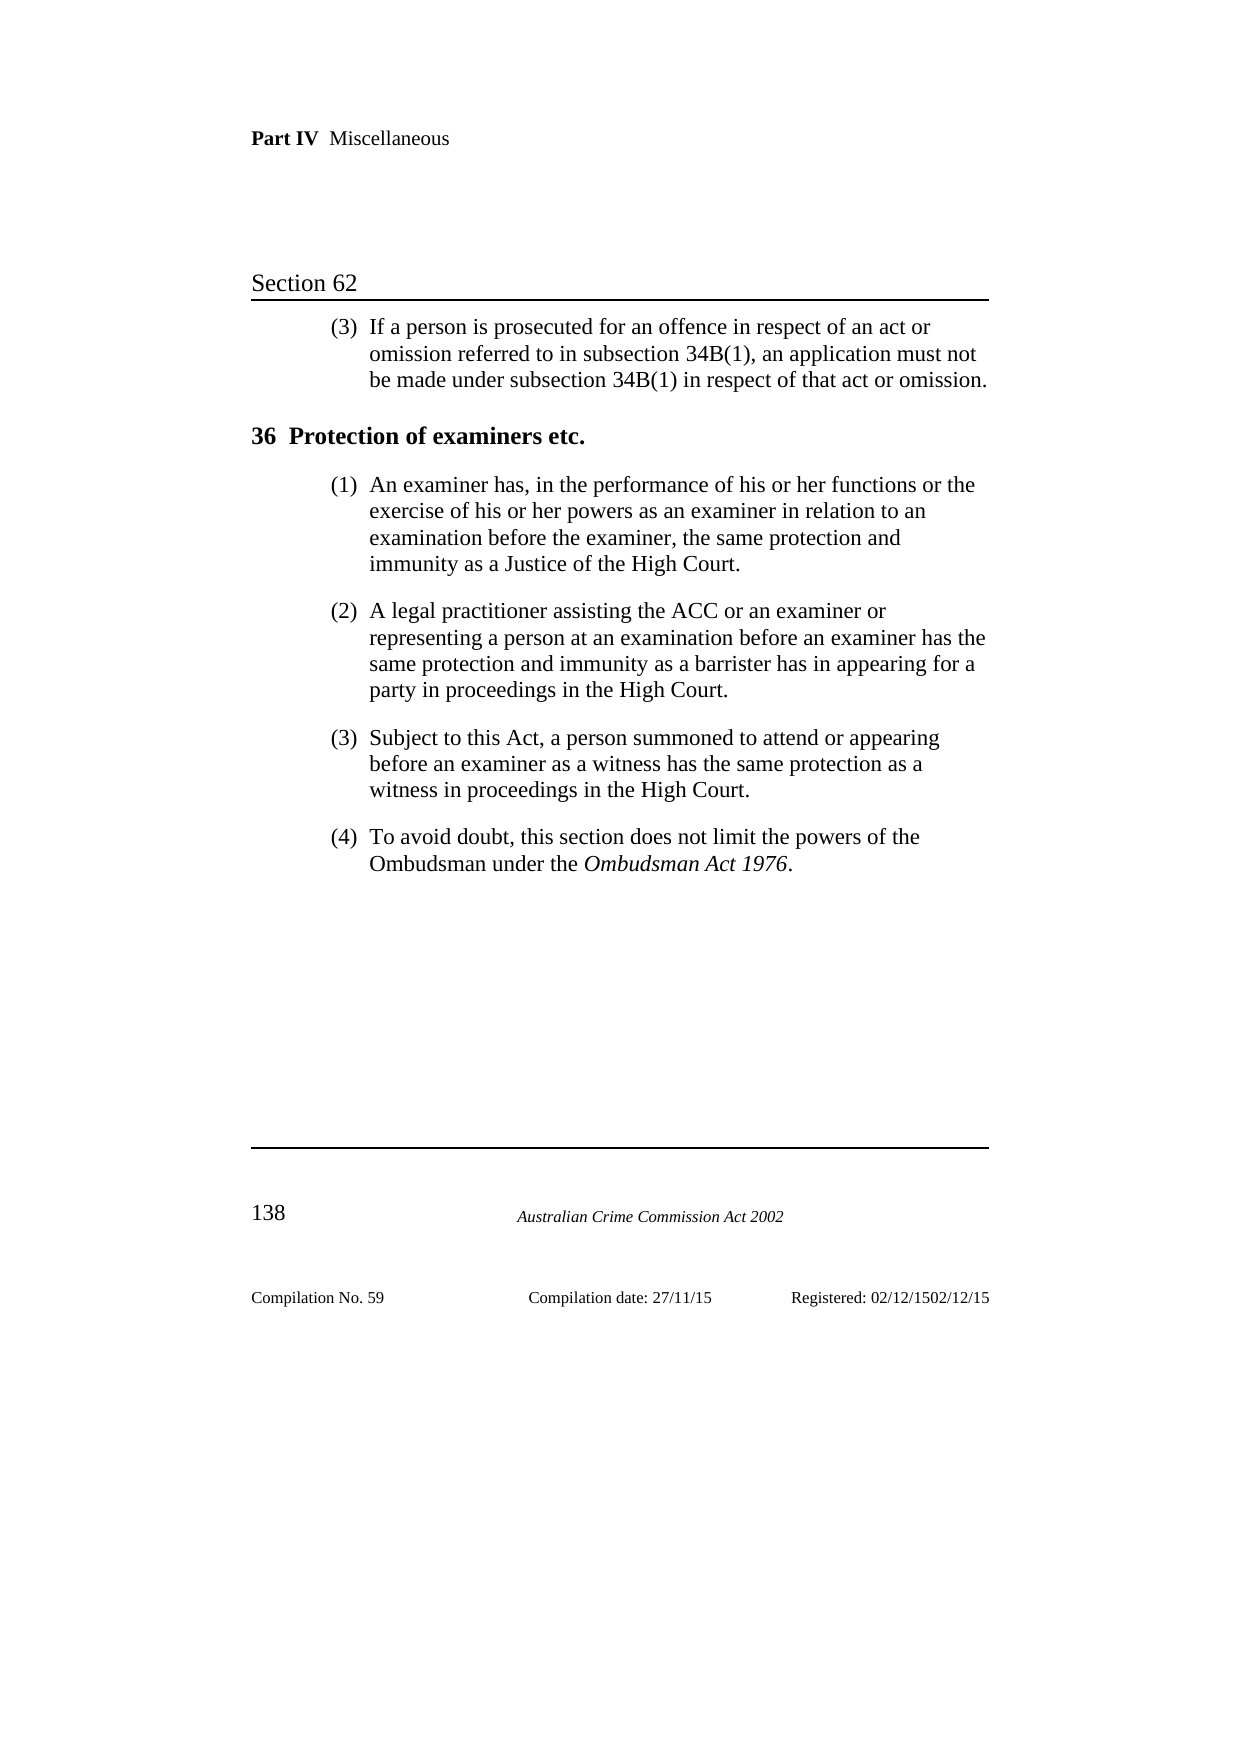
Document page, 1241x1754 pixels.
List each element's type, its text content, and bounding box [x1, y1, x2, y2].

text (4) To avoid doubt, this section does not limit the powers of the Ombudsman under the Ombudsman Act 1976. [251, 823, 989, 876]
text (3) If a person is prosecuted for an offence in respect of an act or omission referred to in subsection 34B(1), an application must not be made under subsection 34B(1) in respect of that act or omission. [251, 313, 989, 392]
text (3) Subject to this Act, a person summoned to attend or appearing before an examiner as a witness has the same protection as a witness in proceedings in the High Court. [251, 723, 989, 803]
text (1) An examiner has, in the performance of his or her functions or the exercise of his or her powers as an examiner in relation to an examination before the examiner, the same protection and immunity as a Justice of the High Court. [251, 471, 989, 576]
text 36 Protection of examiners etc. [251, 421, 989, 450]
text (2) A legal practitioner assisting the ACC or an examiner or representing a person at an examination before an examiner has the same protection and immunity as a barrister has in appearing for a party in proceedings in the High Court. [251, 597, 989, 703]
